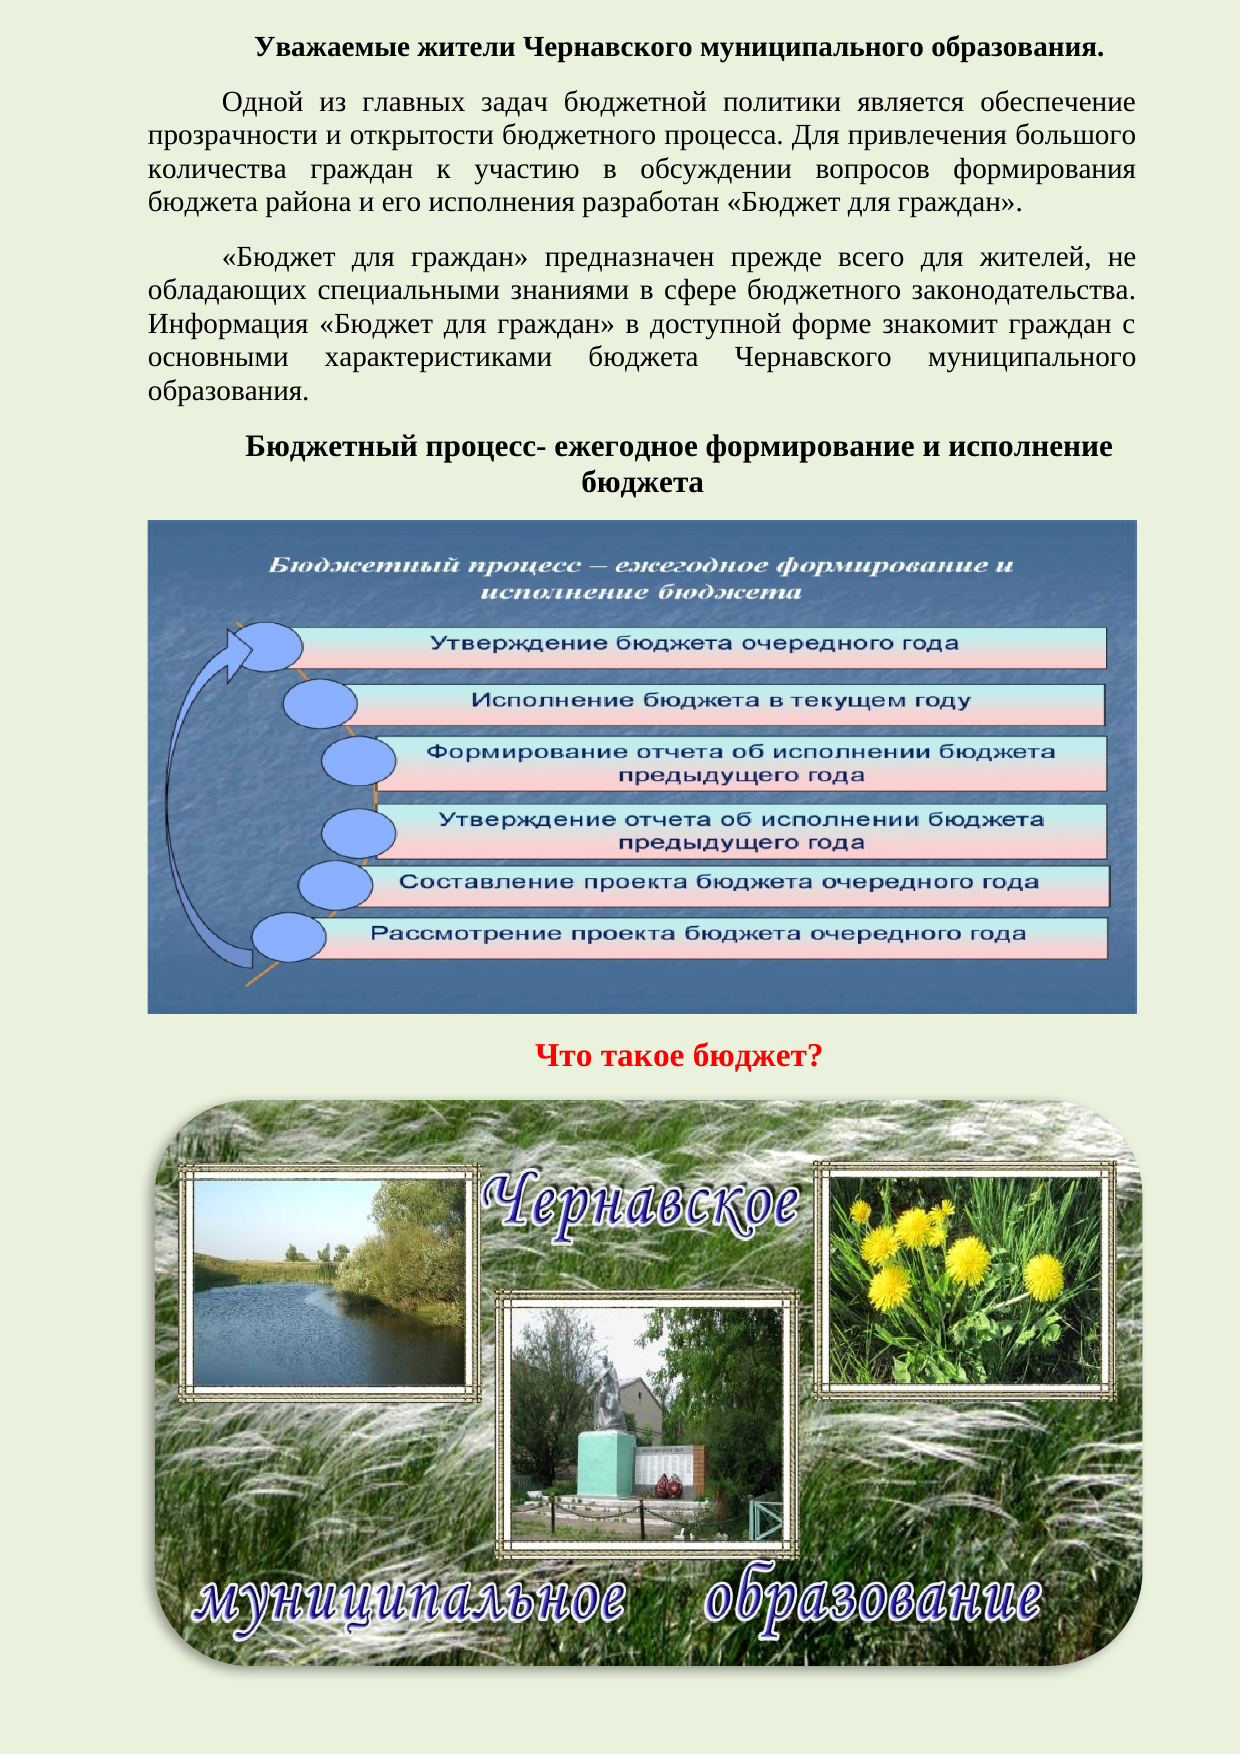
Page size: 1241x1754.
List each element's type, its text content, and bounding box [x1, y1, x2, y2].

text Что такое бюджет? [148, 1035, 1137, 1073]
text Уважаемые жители Чернавского муниципального образования. [148, 29, 1137, 63]
picture [147, 520, 1137, 1014]
text «Бюджет для граждан» предназначен прежде всего для жителей, не обладающих специальными знаниями в сфере бюджетного законодательства. Информация «Бюджет для граждан» в доступной форме знакомит граждан с основными характеристиками бюджета Чернавского муниципального образования. [148, 239, 1137, 407]
picture [154, 1100, 1143, 1666]
text Бюджетный процесс- ежегодное формирование и исполнение бюджета [148, 427, 1137, 499]
text Одной из главных задач бюджетной политики является обеспечение прозрачности и открытости бюджетного процесса. Для привлечения большого количества граждан к участию в обсуждении вопросов формирования бюджета района и его исполнения разработан «Бюджет для граждан». [148, 84, 1137, 218]
